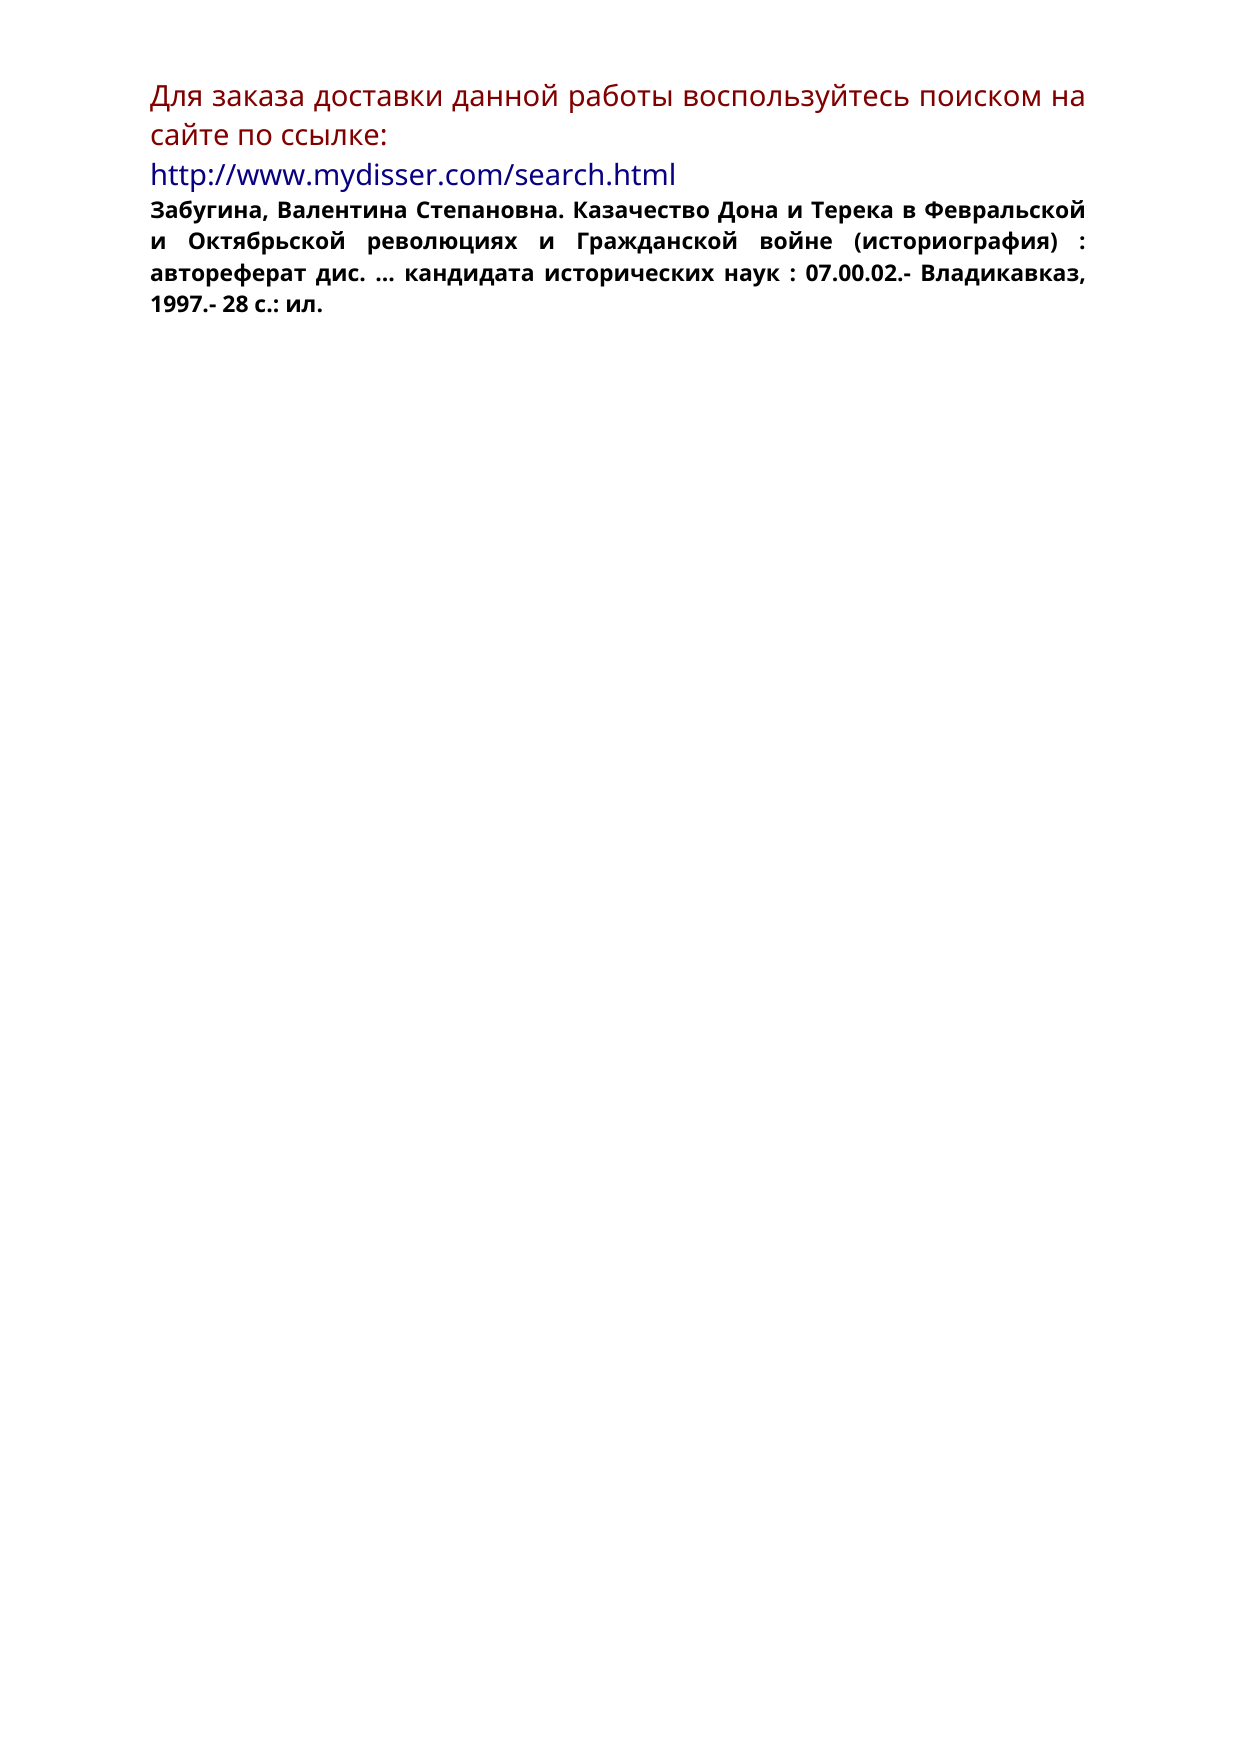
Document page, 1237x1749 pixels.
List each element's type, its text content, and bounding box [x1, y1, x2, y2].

text Забугина, Валентина Степановна. Казачество Дона и Терека в Февральской и Октябрьской революциях и Гражданской войне (историография) : автореферат дис. ... кандидата исторических наук : 07.00.02.- Владикавказ, 1997.- 28 с.: ил. [150, 194, 1086, 319]
